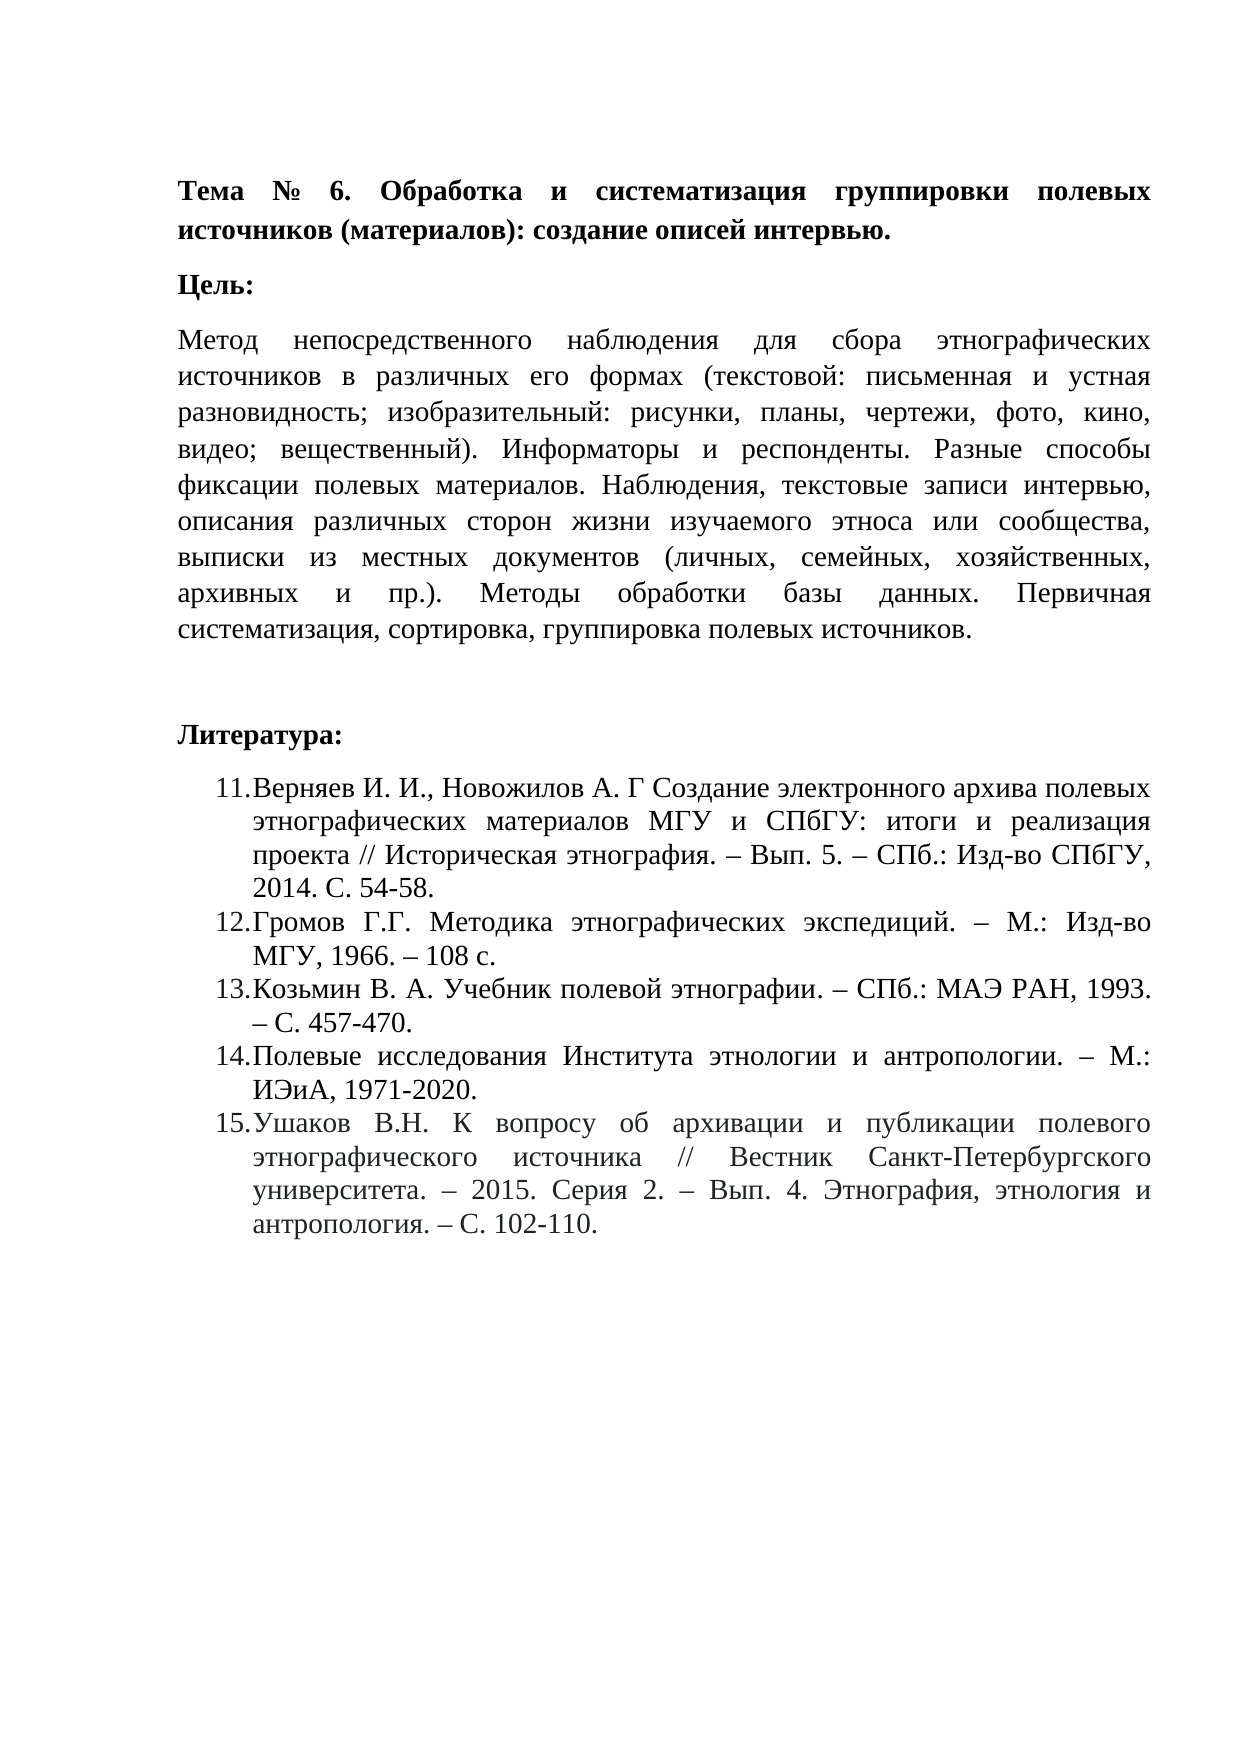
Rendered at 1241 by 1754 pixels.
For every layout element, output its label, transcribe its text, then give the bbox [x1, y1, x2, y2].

list Козьмин В. А. Учебник полевой этнографии. – СПб.: МАЭ РАН, 1993. – С. 457-470. [215, 971, 1152, 1038]
text Цель: [177, 267, 1152, 301]
list Верняев И. И., Новожилов А. Г Создание электронного архива полевых этнографических материалов МГУ и СПбГУ: итоги и реализация проекта // Историческая этнография. – Вып. 5. – СПб.: Изд-во СПбГУ, 2014. С. 54-58. [215, 770, 1152, 904]
list Громов Г.Г. Методика этнографических экспедиций. – М.: Изд-во МГУ, 1966. – 108 с. [215, 904, 1152, 971]
text Литература: [177, 717, 1152, 751]
text Метод непосредственного наблюдения для сбора этнографических источников в различных его формах (текстовой: письменная и устная разновидность; изобразительный: рисунки, планы, чертежи, фото, кино, видео; вещественный). Информаторы и респонденты. Разные способы фиксации полевых материалов. Наблюдения, текстовые записи интервью, описания различных сторон жизни изучаемого этноса или сообщества, выписки из местных документов (личных, семейных, хозяйственных, архивных и пр.). Методы обработки базы данных. Первичная систематизация, сортировка, группировка полевых источников. [177, 322, 1152, 645]
text Тема № 6. Обработка и систематизация группировки полевых источников (материалов): создание описей интервью. [177, 173, 1152, 245]
list Ушаков В.Н. К вопросу об архивации и публикации полевого этнографического источника // Вестник Санкт-Петербургского университета. – 2015. Серия 2. – Вып. 4. Этнография, этнология и антропология. – С. 102-110. [215, 1105, 1152, 1239]
list Полевые исследования Института этнологии и антропологии. – М.: ИЭиА, 1971-2020. [215, 1038, 1152, 1105]
